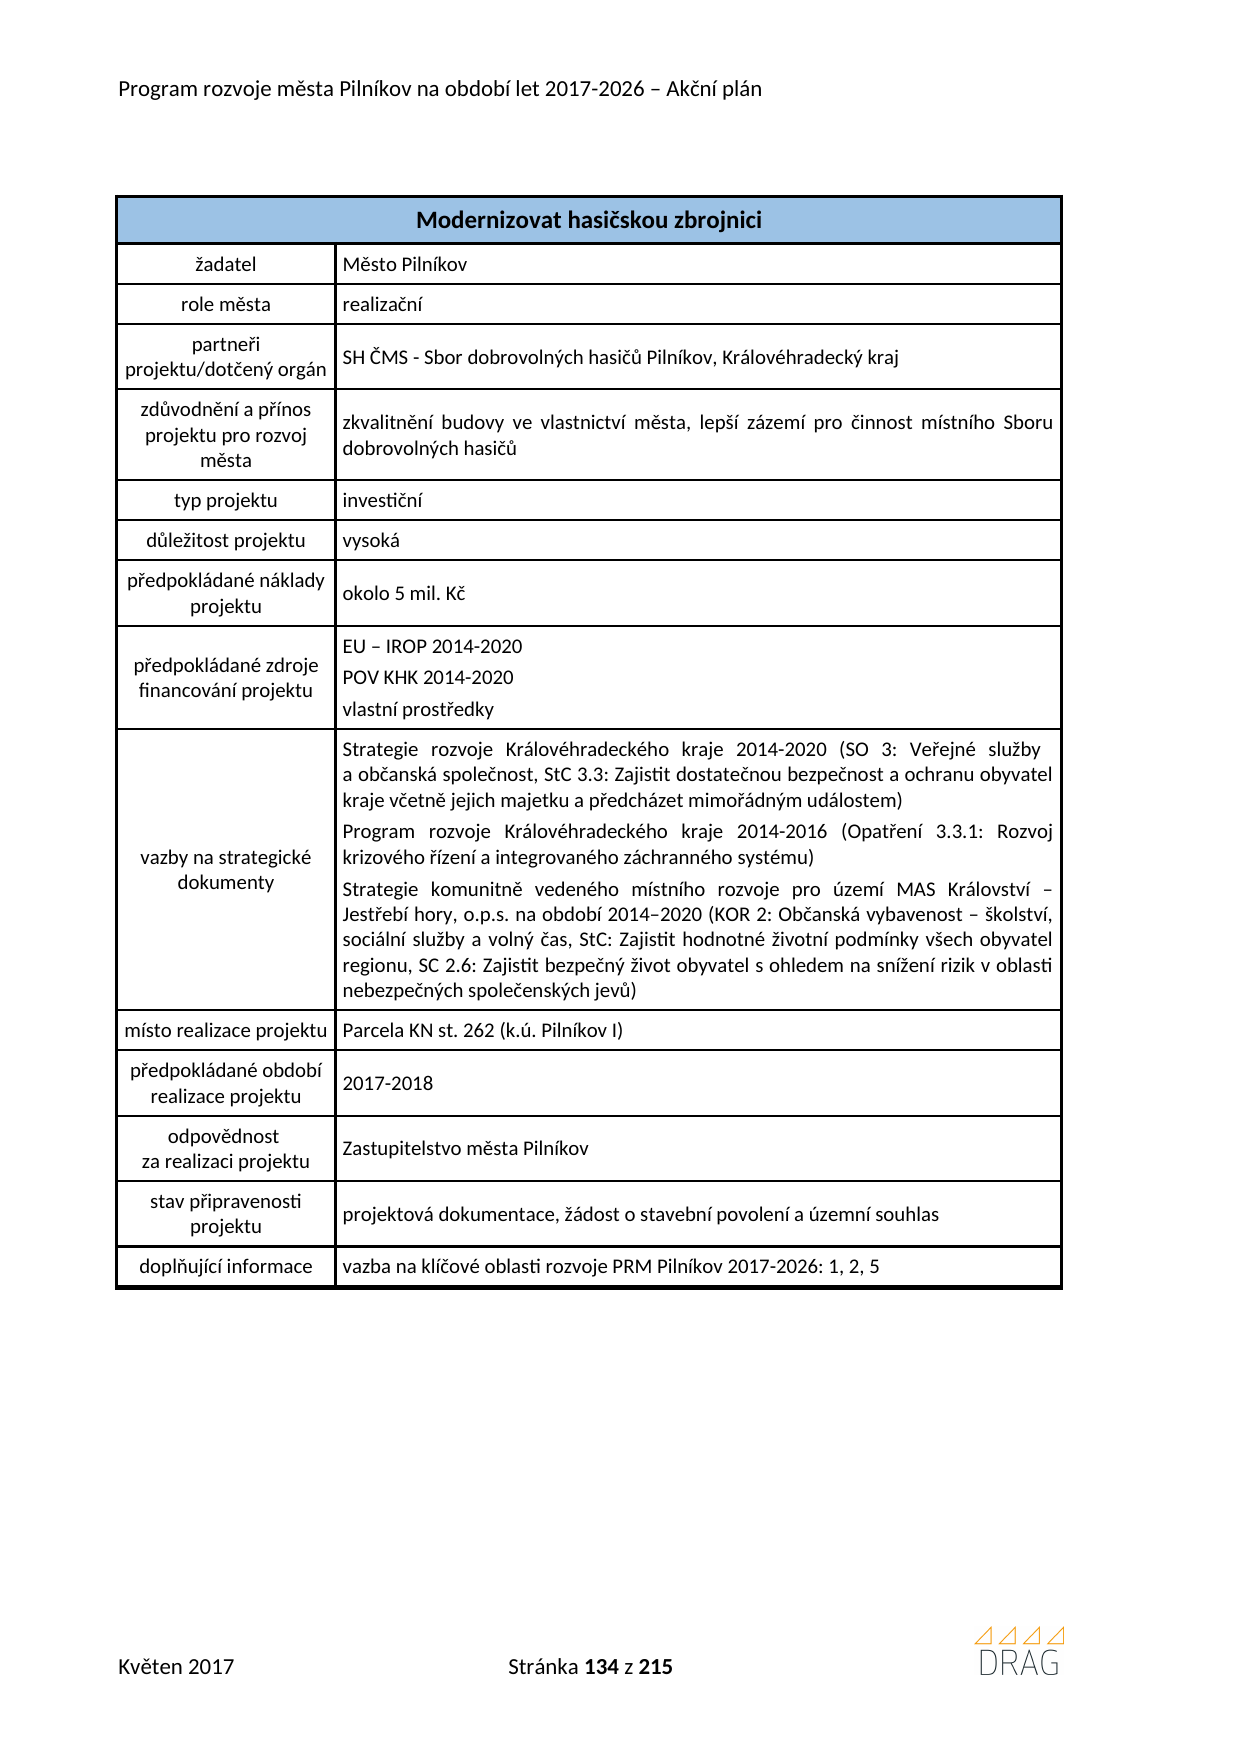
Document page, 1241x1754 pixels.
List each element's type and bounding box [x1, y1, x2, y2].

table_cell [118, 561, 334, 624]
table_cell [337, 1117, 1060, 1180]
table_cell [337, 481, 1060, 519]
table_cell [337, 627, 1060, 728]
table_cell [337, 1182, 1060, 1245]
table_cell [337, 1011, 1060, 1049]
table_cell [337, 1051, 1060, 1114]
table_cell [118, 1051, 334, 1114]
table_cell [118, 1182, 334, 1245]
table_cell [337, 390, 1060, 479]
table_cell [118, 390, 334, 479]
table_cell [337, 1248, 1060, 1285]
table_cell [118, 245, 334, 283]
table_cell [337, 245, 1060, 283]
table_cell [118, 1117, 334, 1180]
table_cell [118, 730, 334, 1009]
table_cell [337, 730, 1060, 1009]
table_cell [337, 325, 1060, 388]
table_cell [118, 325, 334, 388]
picture [974, 1626, 1064, 1675]
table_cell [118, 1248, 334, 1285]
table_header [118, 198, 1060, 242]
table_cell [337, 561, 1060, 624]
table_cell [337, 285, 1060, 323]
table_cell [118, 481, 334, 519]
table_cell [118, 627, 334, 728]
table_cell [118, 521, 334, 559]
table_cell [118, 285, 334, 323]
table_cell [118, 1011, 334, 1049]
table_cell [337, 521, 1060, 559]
